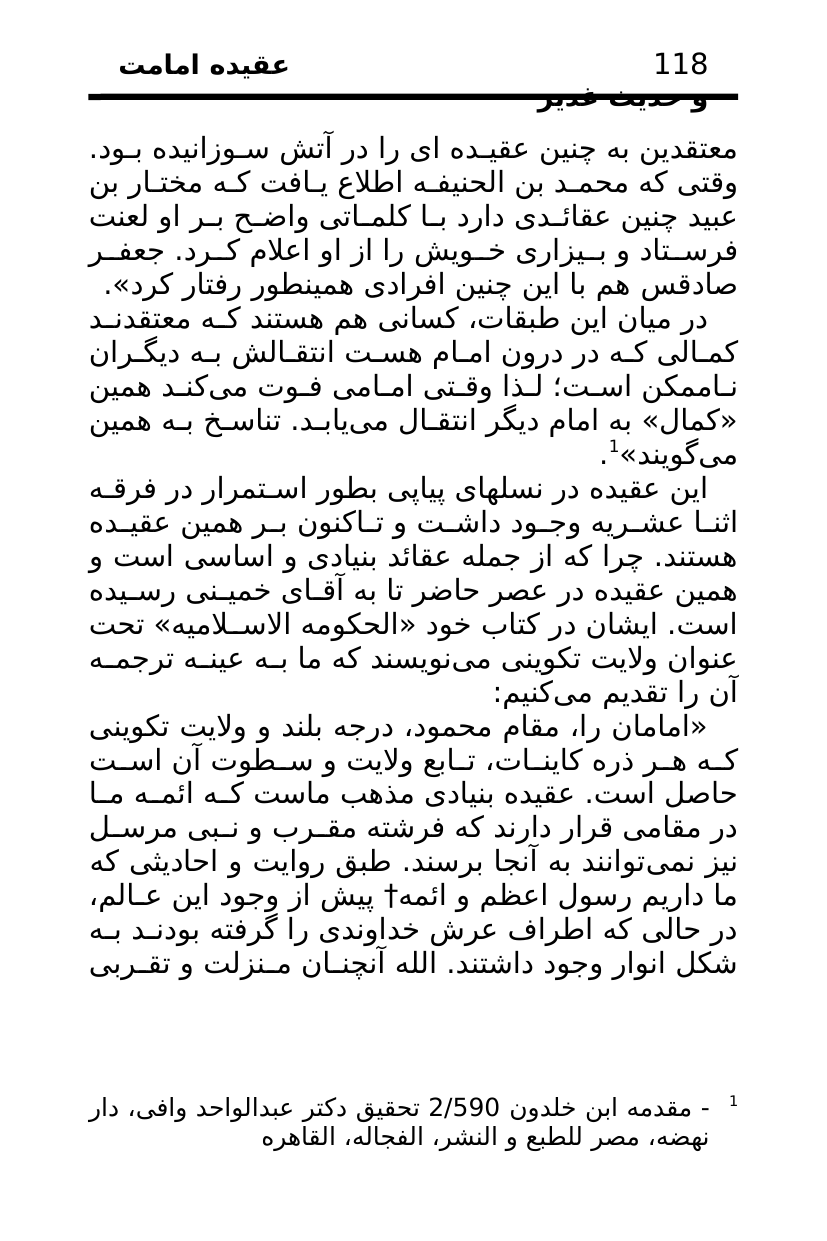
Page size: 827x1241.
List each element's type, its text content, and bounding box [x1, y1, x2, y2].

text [89, 709, 738, 981]
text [89, 132, 738, 301]
text در میان این طبقات، کسانی هم هستند که معتقدند کمالی که در درون امام هست انتقالش به دیگران ناممکن است؛ لذا وقتی امامی فوت می‌کند همین «کمال» به امام دیگر انتقال می‌یابد. تناسخ به همین می‌گویند». [89, 301, 738, 471]
text این عقیده در نسلهای پیاپی بطور استمرار در فرقه اثنا عشریه وجود داشت و تاکنون بر همین عقیده هستند. چرا که از جمله عقائد بنیادی و اساسی است و همین عقیده در عصر حاضر تا به آقای خمینی رسیده است. ایشان در کتاب خود «الحکومه الاسلامیه» تحت عنوان ولایت تکوینی می‌نویسند که ما به عینه ترجمه آن را تقدیم می‌کنیم: [89, 471, 738, 709]
